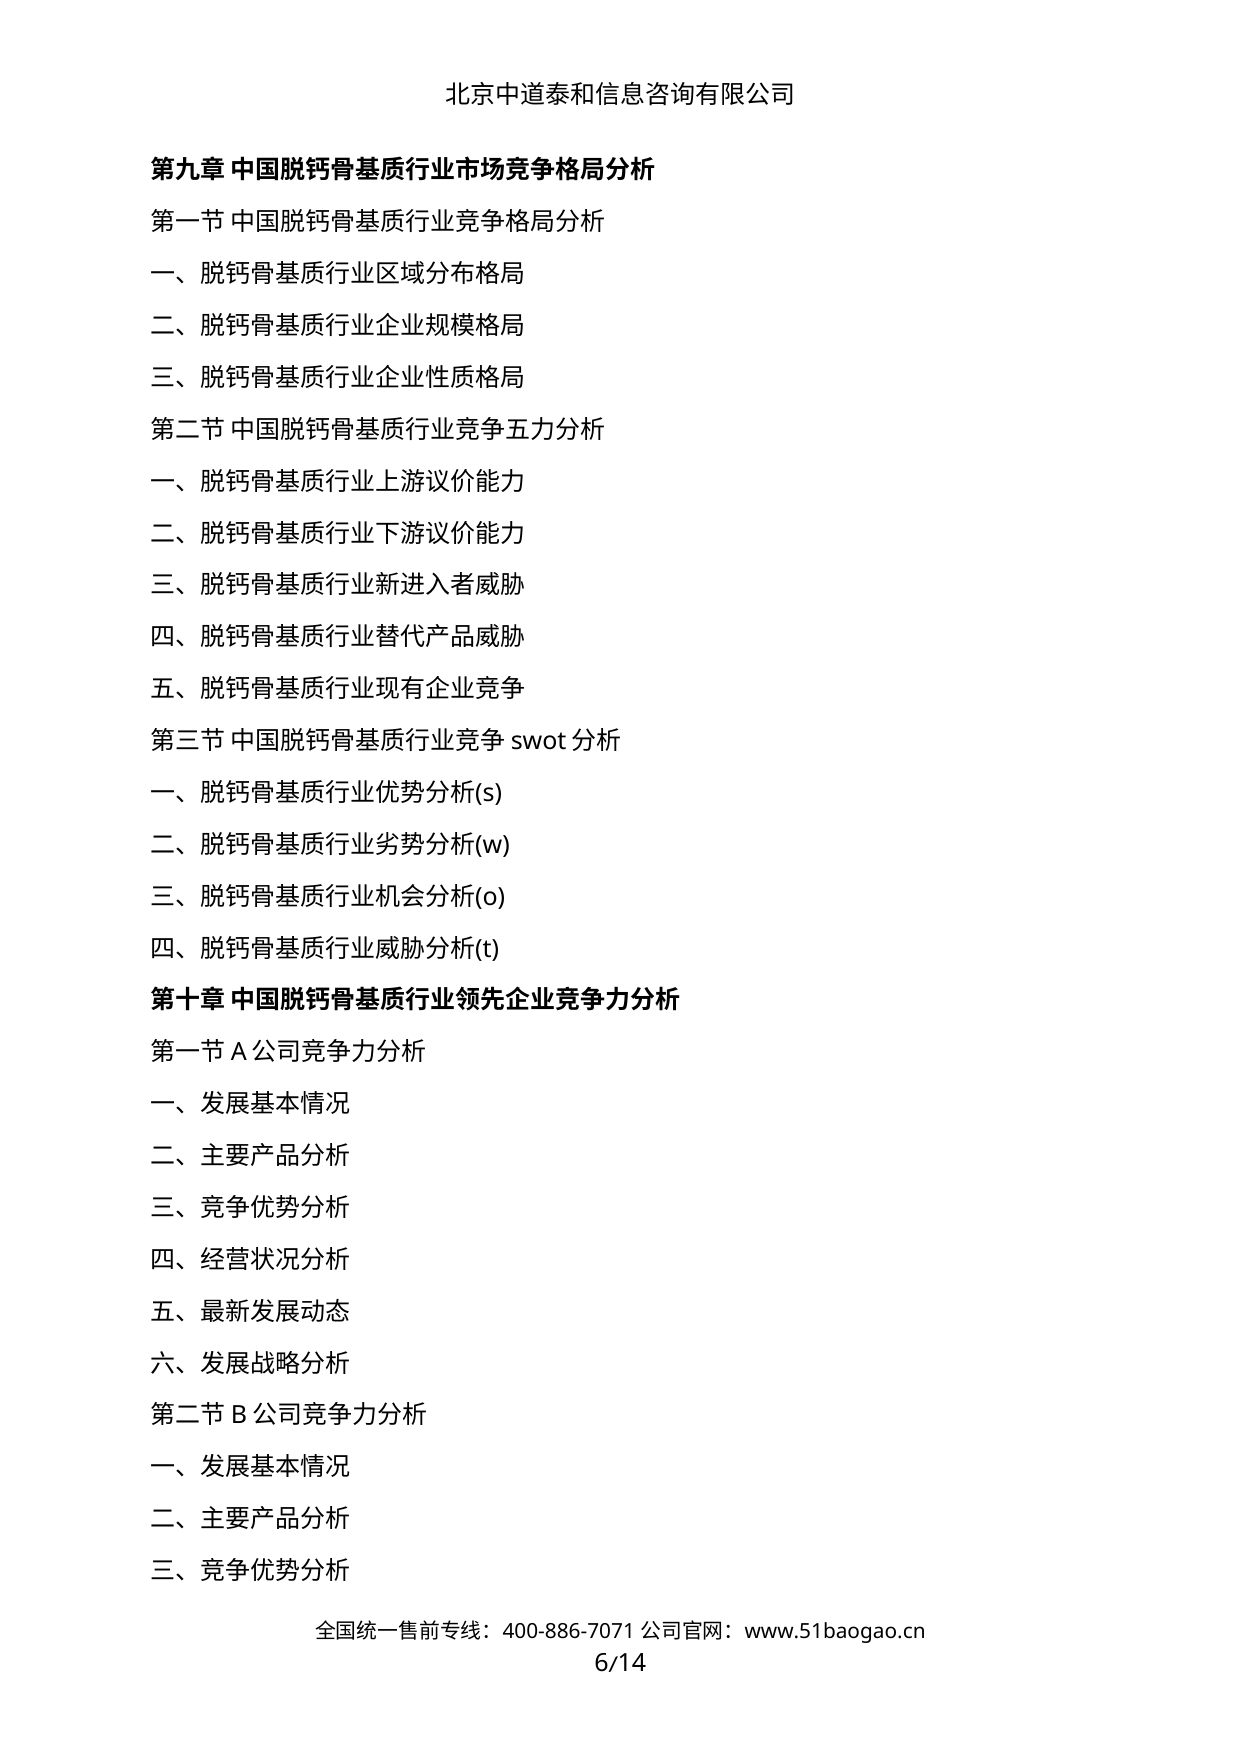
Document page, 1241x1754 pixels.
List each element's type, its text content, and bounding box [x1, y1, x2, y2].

text 三、竞争优势分析 [150, 1187, 1090, 1224]
text 一、发展基本情况 [150, 1084, 1090, 1120]
text 四、脱钙骨基质行业替代产品威胁 [150, 617, 1090, 653]
text 第一节 A公司竞争力分析 [150, 1032, 1090, 1068]
text 六、发展战略分析 [150, 1343, 1090, 1379]
text 第十章 中国脱钙骨基质行业领先企业竞争力分析 [150, 980, 1090, 1016]
text 二、脱钙骨基质行业下游议价能力 [150, 513, 1090, 549]
text 一、脱钙骨基质行业区域分布格局 [150, 254, 1090, 290]
text 一、脱钙骨基质行业上游议价能力 [150, 461, 1090, 497]
text 二、脱钙骨基质行业企业规模格局 [150, 306, 1090, 342]
text 五、最新发展动态 [150, 1291, 1090, 1327]
text 三、脱钙骨基质行业新进入者威胁 [150, 565, 1090, 601]
text 三、竞争优势分析 [150, 1551, 1090, 1587]
text 三、脱钙骨基质行业机会分析(o) [150, 876, 1090, 912]
text 四、脱钙骨基质行业威胁分析(t) [150, 928, 1090, 964]
text 第二节 中国脱钙骨基质行业竞争五力分析 [150, 409, 1090, 446]
text 第三节 中国脱钙骨基质行业竞争swot分析 [150, 721, 1090, 757]
text 五、脱钙骨基质行业现有企业竞争 [150, 669, 1090, 705]
text 一、脱钙骨基质行业优势分析(s) [150, 772, 1090, 809]
text 一、发展基本情况 [150, 1447, 1090, 1483]
text 三、脱钙骨基质行业企业性质格局 [150, 357, 1090, 394]
text 第九章 中国脱钙骨基质行业市场竞争格局分析 [150, 150, 1090, 186]
text 二、脱钙骨基质行业劣势分析(w) [150, 824, 1090, 861]
text 二、主要产品分析 [150, 1499, 1090, 1535]
text 第一节 中国脱钙骨基质行业竞争格局分析 [150, 202, 1090, 238]
text 四、经营状况分析 [150, 1239, 1090, 1276]
text 第二节 B公司竞争力分析 [150, 1395, 1090, 1431]
text 二、主要产品分析 [150, 1136, 1090, 1172]
